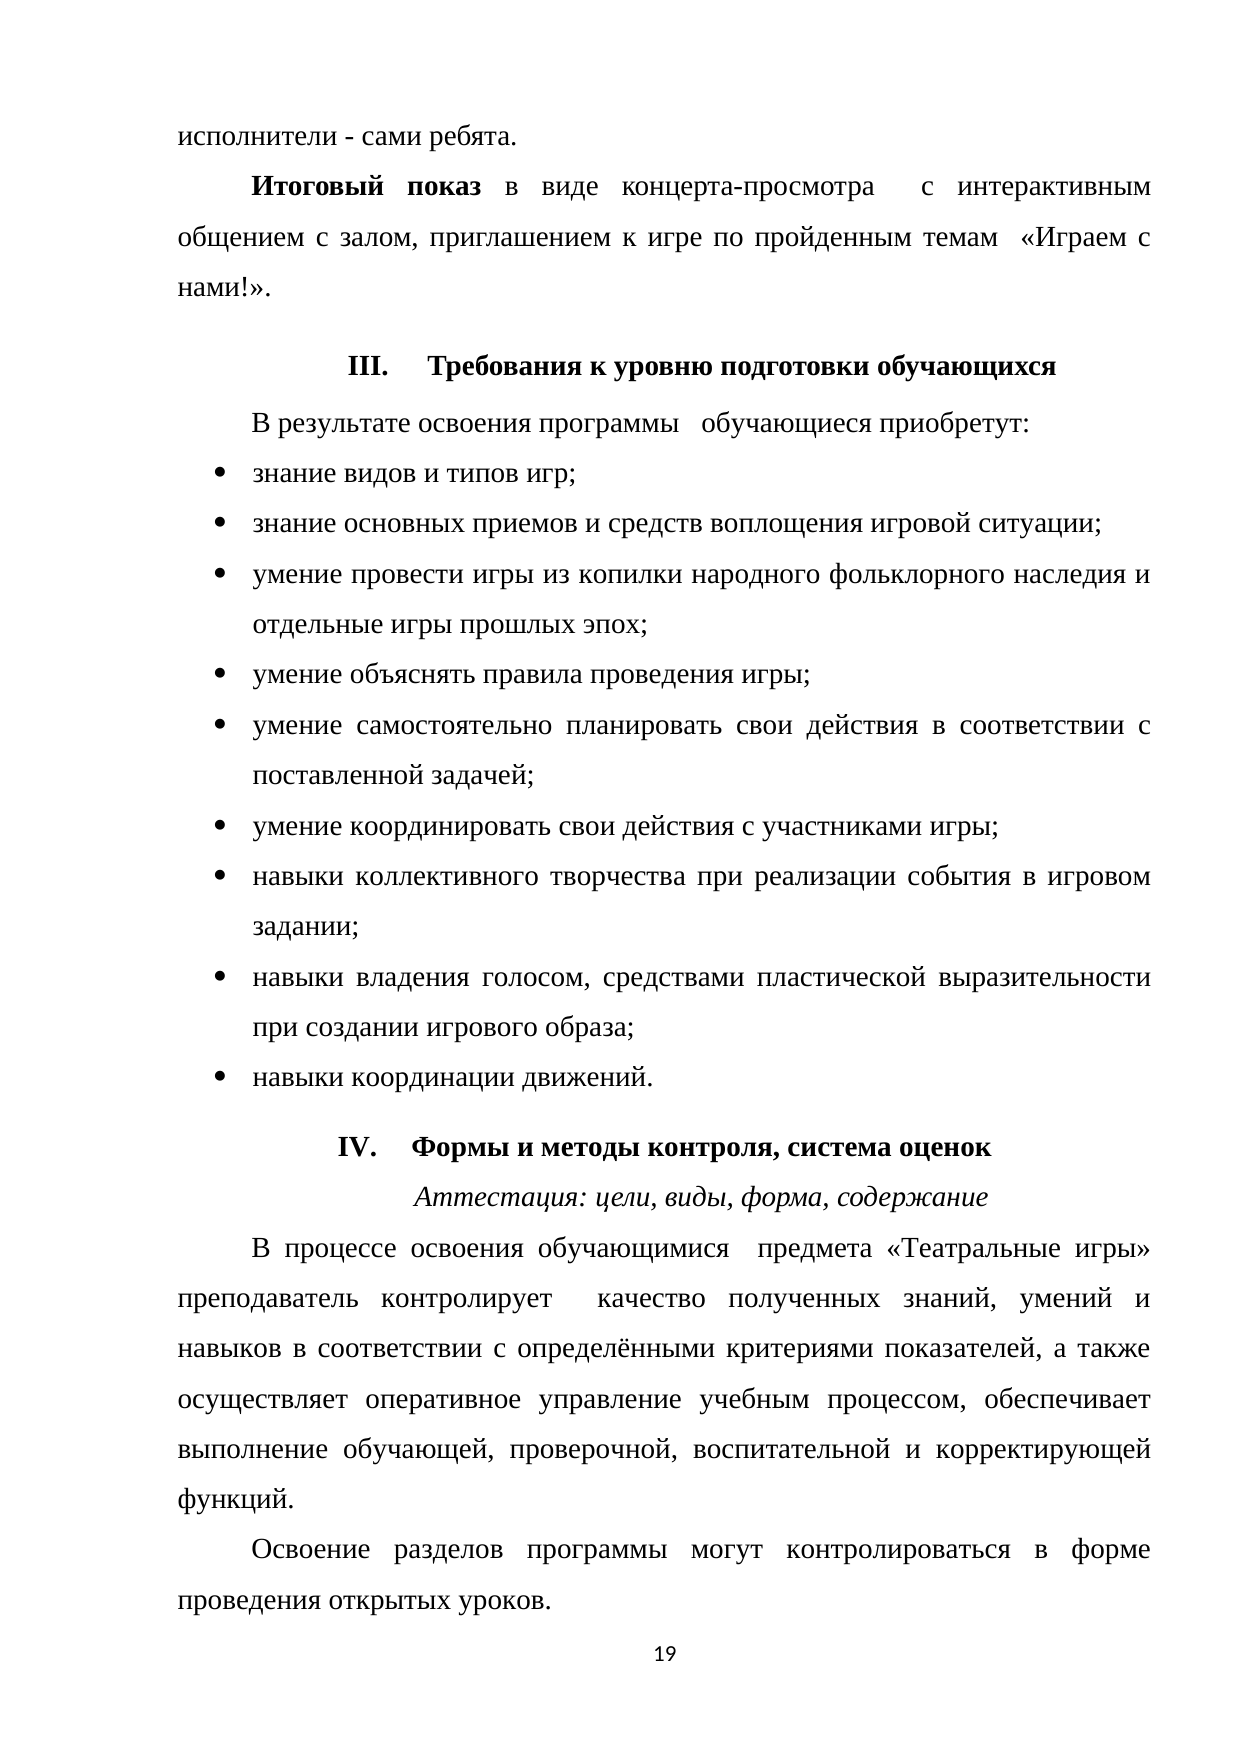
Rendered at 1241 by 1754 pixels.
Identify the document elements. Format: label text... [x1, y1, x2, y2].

list навыки координации движений. [215, 1059, 1152, 1093]
subtitle III. Требования к уровню подготовки обучающихся [177, 348, 1152, 382]
text IV. Формы и методы контроля, система оценок [177, 1129, 1152, 1163]
list навыки коллективного творчества при реализации события в игровом задании; [215, 858, 1152, 942]
text Аттестация: цели, виды, форма, содержание [177, 1179, 1152, 1213]
text В процессе освоения обучающимися предмета «Театральные игры» преподаватель контролирует качество полученных знаний, умений и навыков в соответствии с определёнными критериями показателей, а также осуществляет оперативное управление учебным процессом, обеспечивает выполнение обучающей, проверочной, воспитательной и корректирующей функций. [177, 1230, 1152, 1515]
text Итоговый показ в виде концерта-просмотра с интерактивным общением с залом, приглашением к игре по пройденным темам «Играем с нами!». [177, 168, 1152, 303]
list навыки владения голосом, средствами пластической выразительности при создании игрового образа; [215, 959, 1152, 1043]
list знание основных приемов и средств воплощения игровой ситуации; [215, 505, 1152, 539]
list знание видов и типов игр; [215, 455, 1152, 489]
list умение самостоятельно планировать свои действия в соответствии с поставленной задачей; [215, 707, 1152, 791]
list умение провести игры из копилки народного фольклорного наследия и отдельные игры прошлых эпох; [215, 556, 1152, 640]
text В результате освоения программы обучающиеся приобретут: [177, 405, 1152, 438]
text Освоение разделов программы могут контролироваться в форме проведения открытых уроков. [177, 1532, 1152, 1616]
list умение координировать свои действия с участниками игры; [215, 808, 1152, 841]
list умение объяснять правила проведения игры; [215, 657, 1152, 690]
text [177, 118, 1152, 152]
